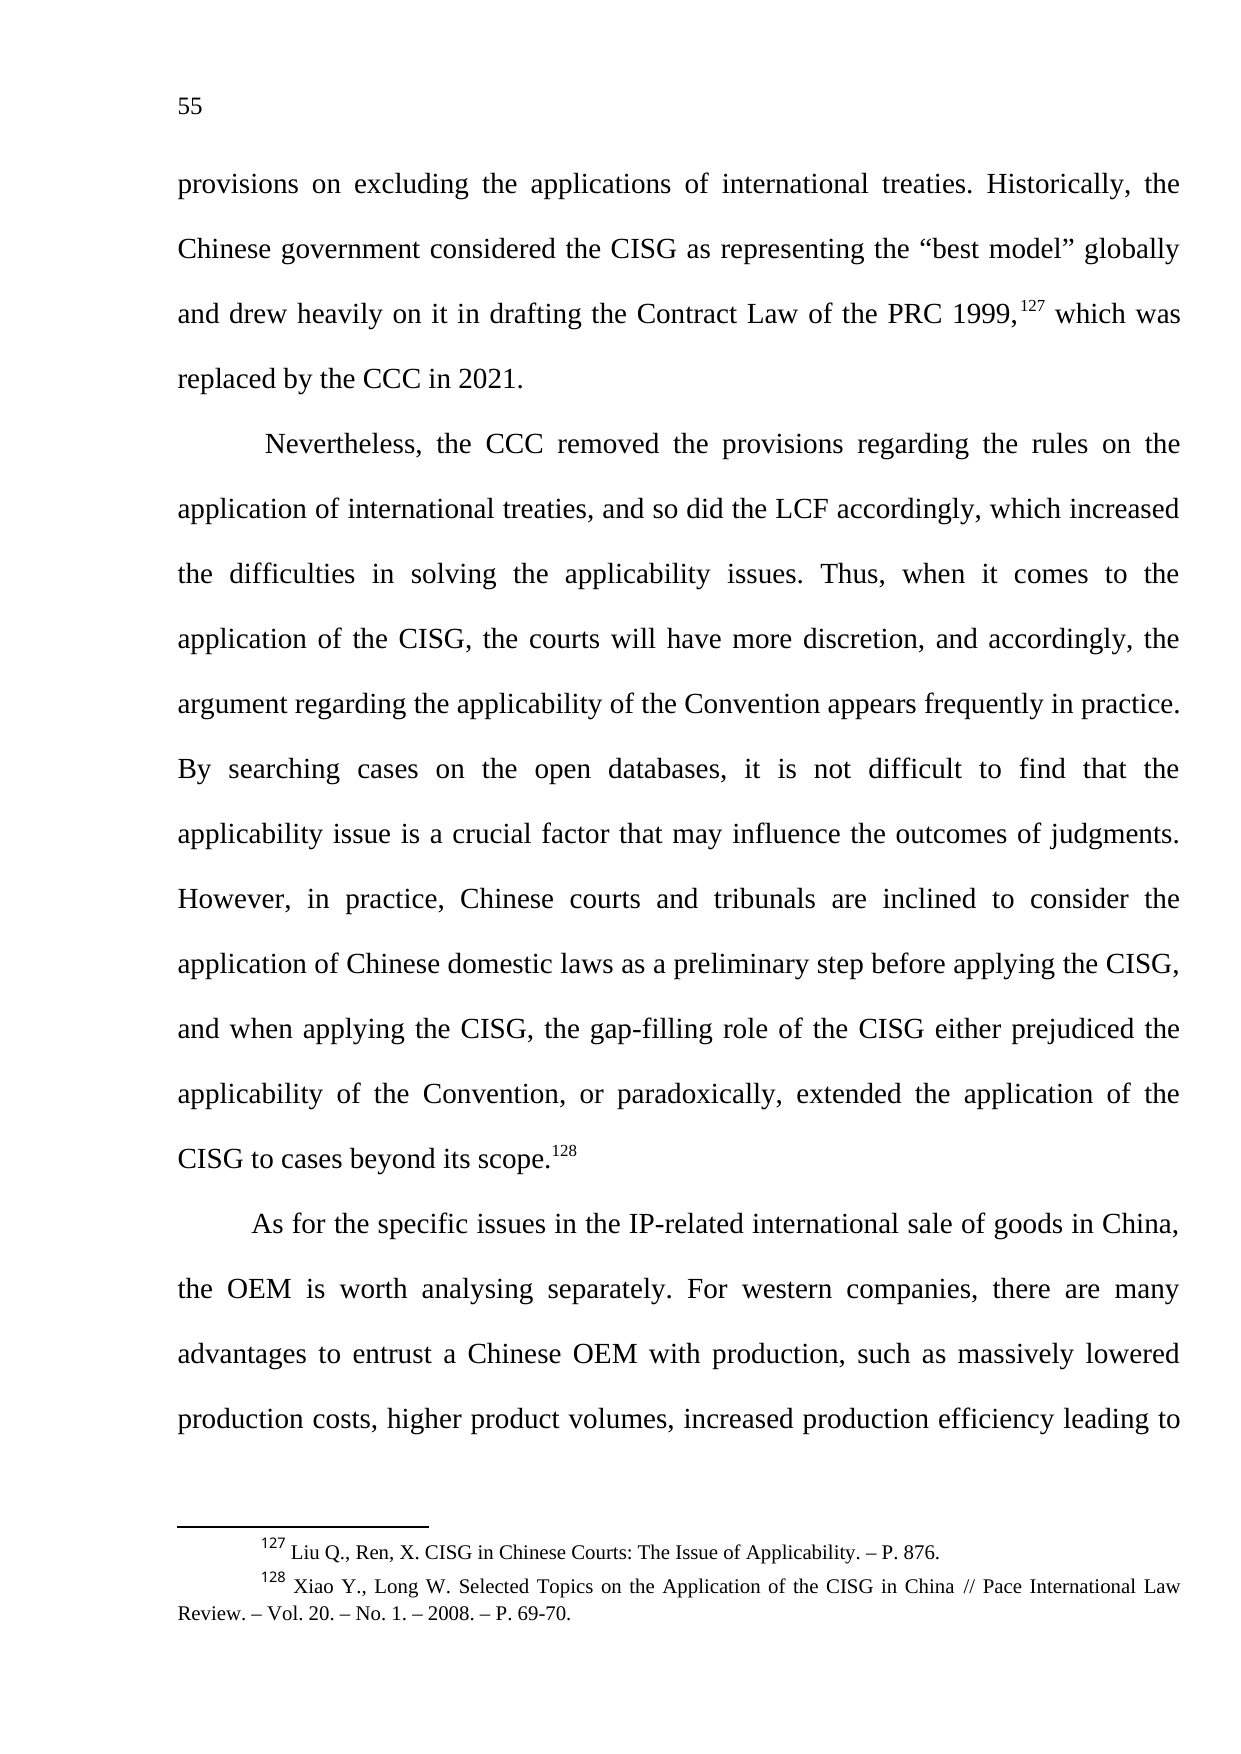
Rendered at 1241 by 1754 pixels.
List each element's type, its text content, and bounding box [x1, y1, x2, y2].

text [177, 1190, 1181, 1450]
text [177, 150, 1181, 410]
text Nevertheless, the CCC removed the provisions regarding the rules on the application of international treaties, and so did the LCF accordingly, which increased the difficulties in solving the applicability issues. Thus, when it comes to the application of the CISG, the courts will have more discretion, and accordingly, the argument regarding the applicability of the Convention appears frequently in practice. By searching cases on the open databases, it is not difficult to find that the applicability issue is a crucial factor that may influence the outcomes of judgments. However, in practice, Chinese courts and tribunals are inclined to consider the application of Chinese domestic laws as a preliminary step before applying the CISG, and when applying the CISG, the gap-filling role of the CISG either prejudiced the applicability of the Convention, or paradoxically, extended the application of the CISG to cases beyond its scope. [177, 410, 1181, 1190]
